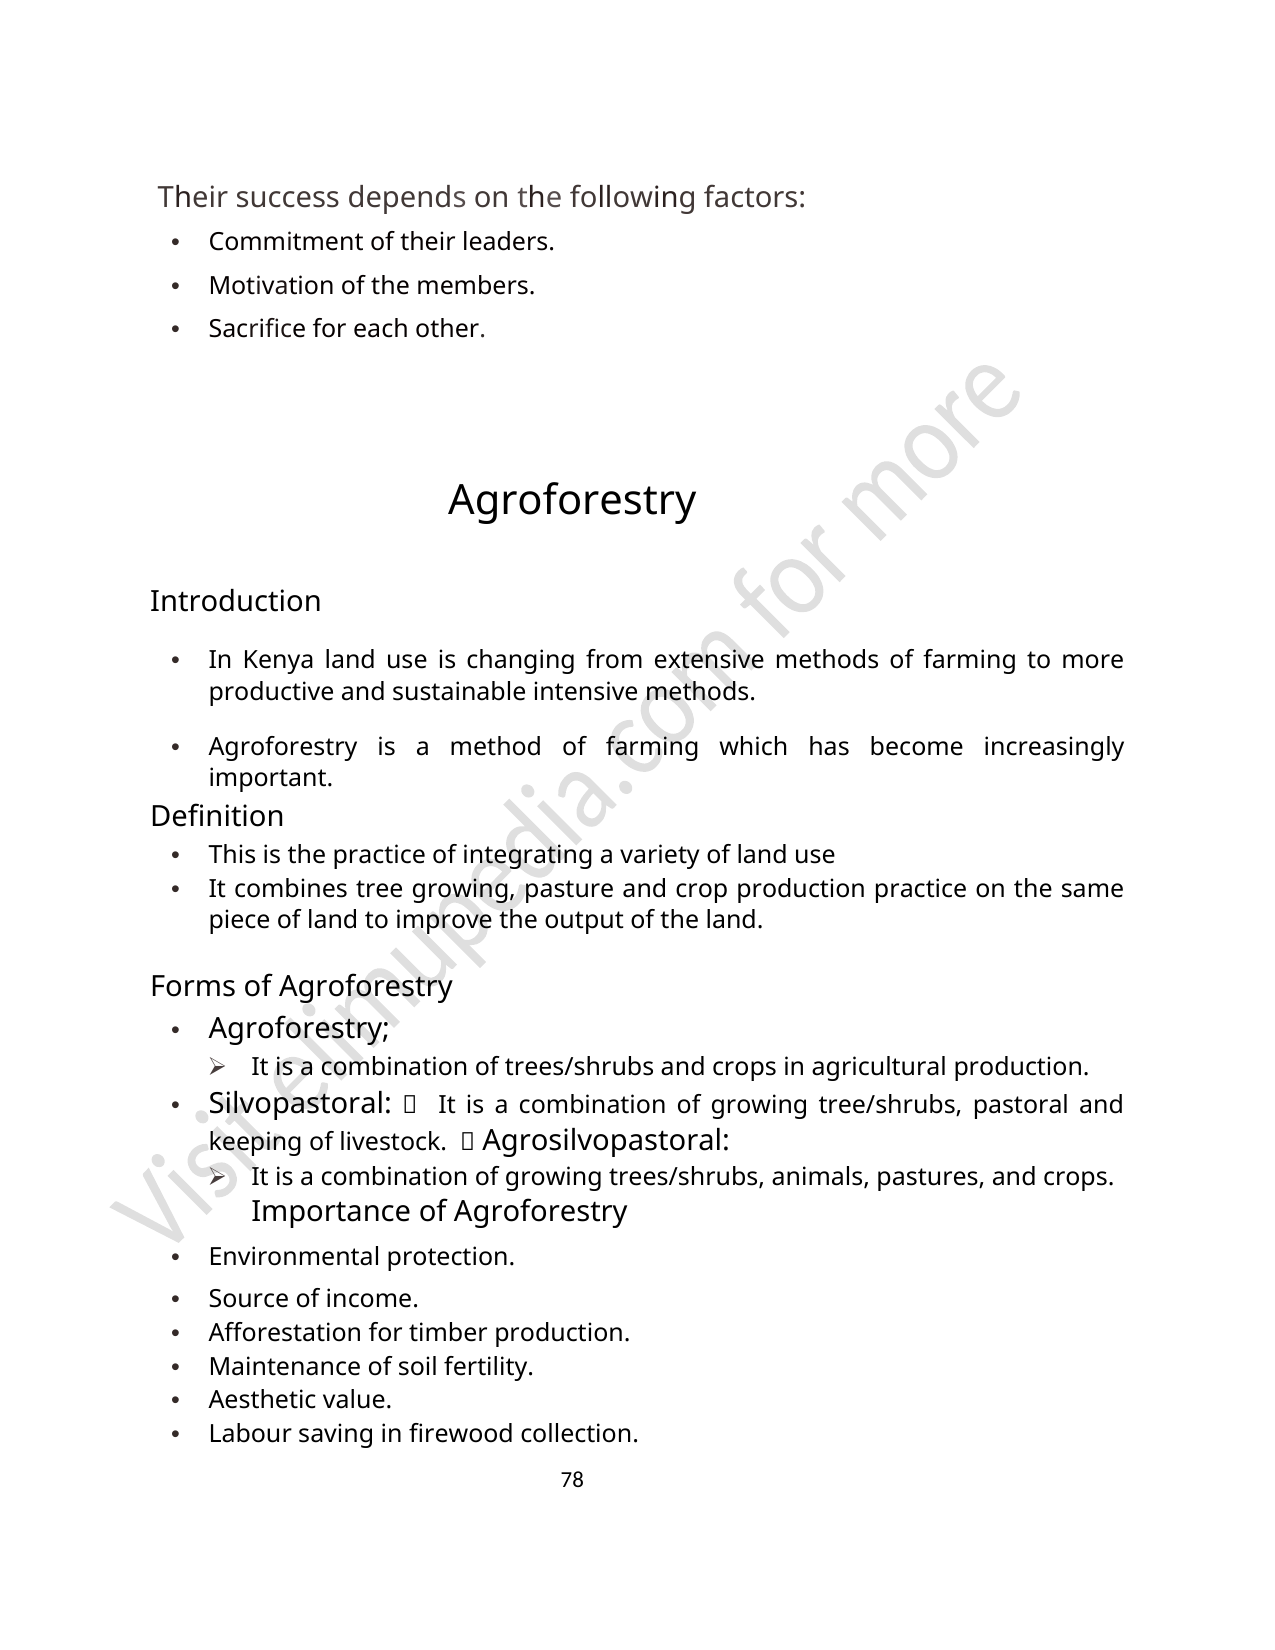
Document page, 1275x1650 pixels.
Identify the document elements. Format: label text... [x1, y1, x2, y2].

list In Kenya land use is changing from extensive methods of farming to more productive and sustainable intensive methods. [171, 643, 1125, 708]
list Afforestation for timber production. [171, 1315, 1125, 1348]
list Agroforestry; [171, 1007, 1125, 1047]
list Aesthetic value. [171, 1383, 1125, 1415]
list Silvopastoral:  It is a combination of growing tree/shrubs, pastoral and keeping of livestock.  Agrosilvopastoral: [171, 1083, 1125, 1158]
text Their success depends on the following factors: [150, 177, 1127, 216]
text Forms of Agroforestry [150, 965, 1127, 1005]
list Environmental protection. [171, 1239, 1125, 1271]
list It is a combination of trees/shrubs and crops in agricultural production. [207, 1049, 1124, 1082]
list Maintenance of soil fertility. [171, 1349, 1125, 1381]
list Sacrifice for each other. [171, 307, 1125, 346]
list This is the practice of integrating a variety of land use [171, 837, 1125, 870]
list Labour saving in firewood collection. [171, 1417, 1125, 1449]
list Motivation of the members. [171, 263, 1125, 303]
list It is a combination of growing trees/shrubs, animals, pastures, and crops. Importance of Agroforestry [207, 1160, 1124, 1230]
text Agroforestry [19, 470, 1125, 527]
list Source of income. [171, 1282, 1125, 1314]
text Definition [150, 796, 1127, 835]
text Introduction [150, 581, 1127, 620]
list Commitment of their leaders. [171, 219, 1125, 259]
list Agroforestry is a method of farming which has become increasingly important. [171, 729, 1125, 794]
list It combines tree growing, pasture and crop production practice on the same piece of land to improve the output of the land. [171, 871, 1125, 936]
